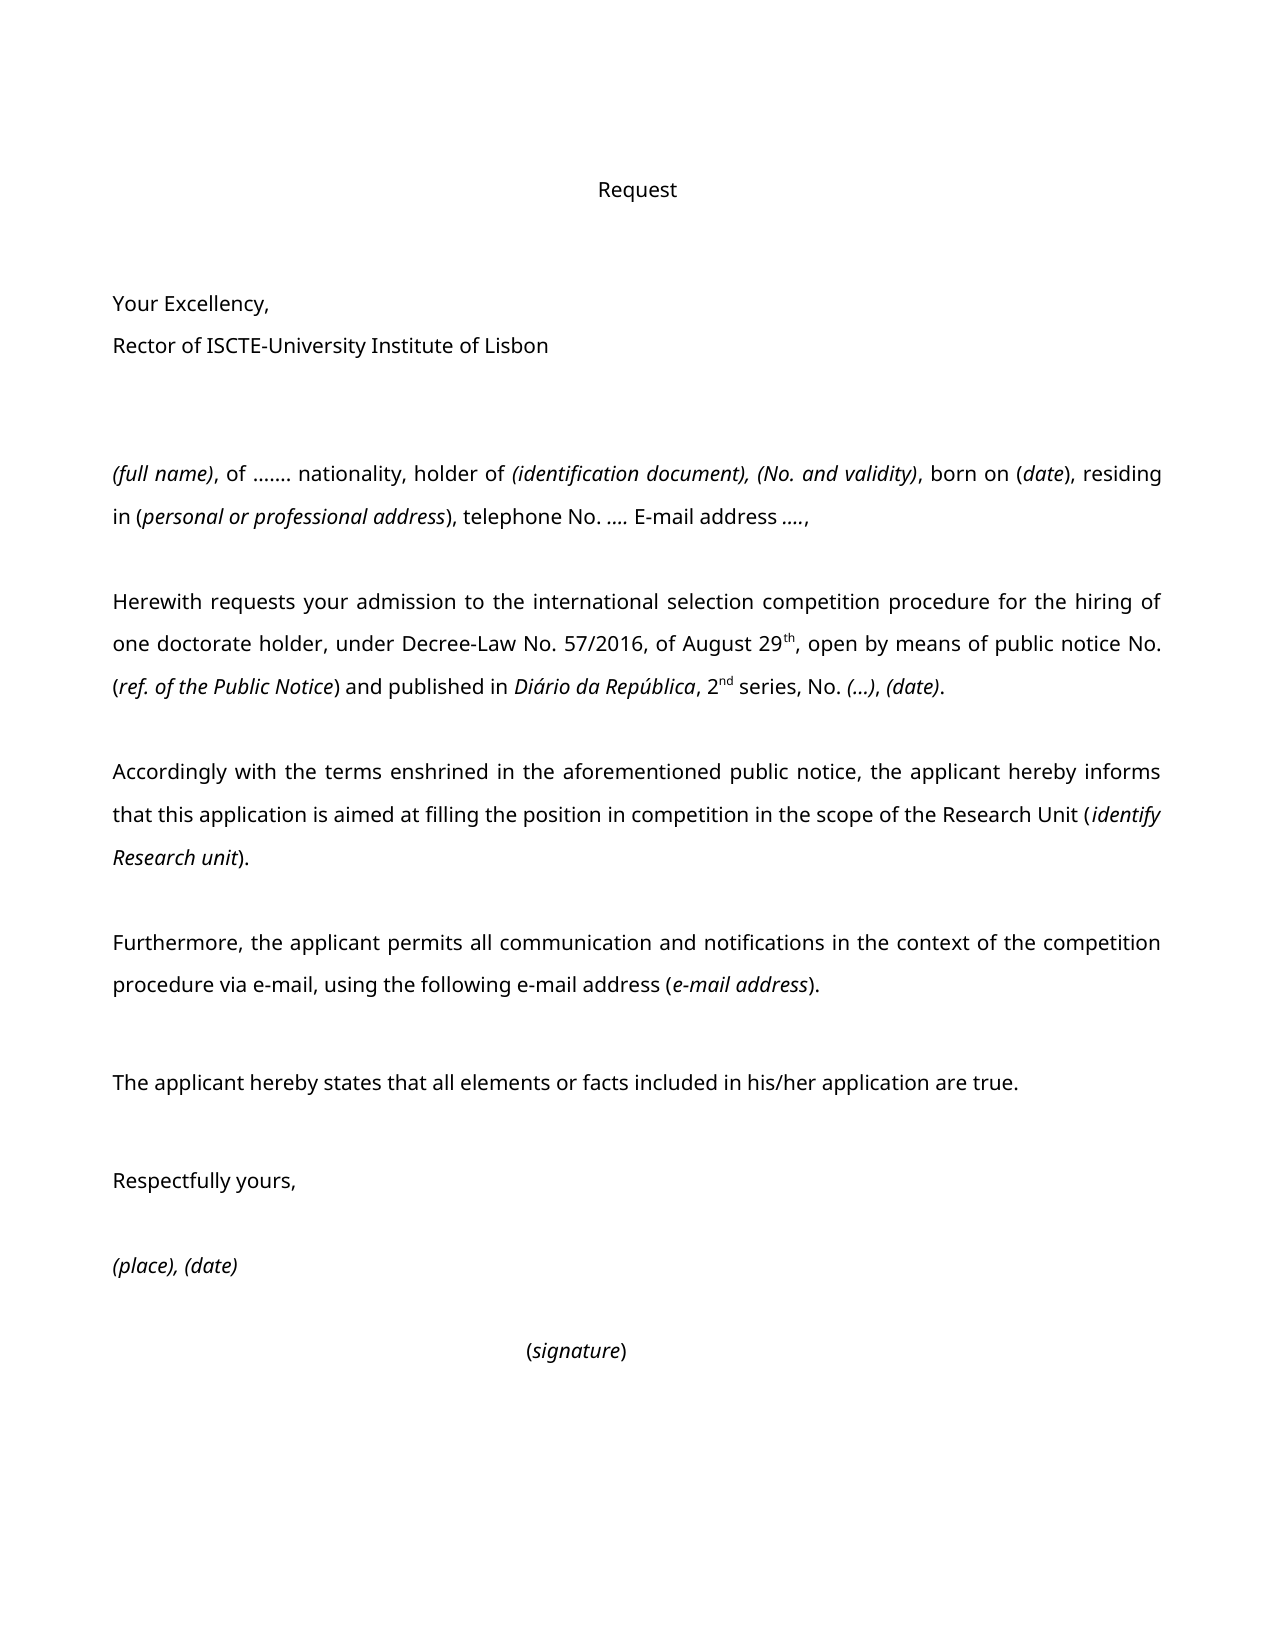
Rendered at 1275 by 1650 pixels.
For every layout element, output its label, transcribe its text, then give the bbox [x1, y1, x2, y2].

text Furthermore, the applicant permits all communication and notifications in the context of the competition procedure via e-mail, using the following e-mail address (e-mail address). [112, 928, 1162, 999]
text Accordingly with the terms enshrined in the aforementioned public notice, the applicant hereby informs that this application is aimed at filling the position in competition in the scope of the Research Unit (identify Research unit). [112, 757, 1162, 871]
subtitle Request [112, 175, 1162, 203]
text (signature) [526, 1336, 1162, 1365]
text Your Excellency, [112, 289, 1162, 317]
text The applicant hereby states that all elements or facts included in his/her application are true. [112, 1068, 1147, 1097]
text (place), (date) [112, 1251, 1162, 1279]
text (full name), of ……. nationality, holder of (identification document), (No. and validity), born on (date), residing in (personal or professional address), telephone No. …. E-mail address …., [112, 459, 1162, 530]
text Respectfully yours, [112, 1166, 1162, 1194]
text Herewith requests your admission to the international selection competition procedure for the hiring of one doctorate holder, under Decree-Law No. 57/2016, of August 29th, open by means of public notice No. (ref. of the Public Notice) and published in Diário da República, 2nd series, No. (…), (date). [112, 587, 1162, 701]
text Rector of ISCTE-University Institute of Lisbon [112, 331, 1162, 360]
